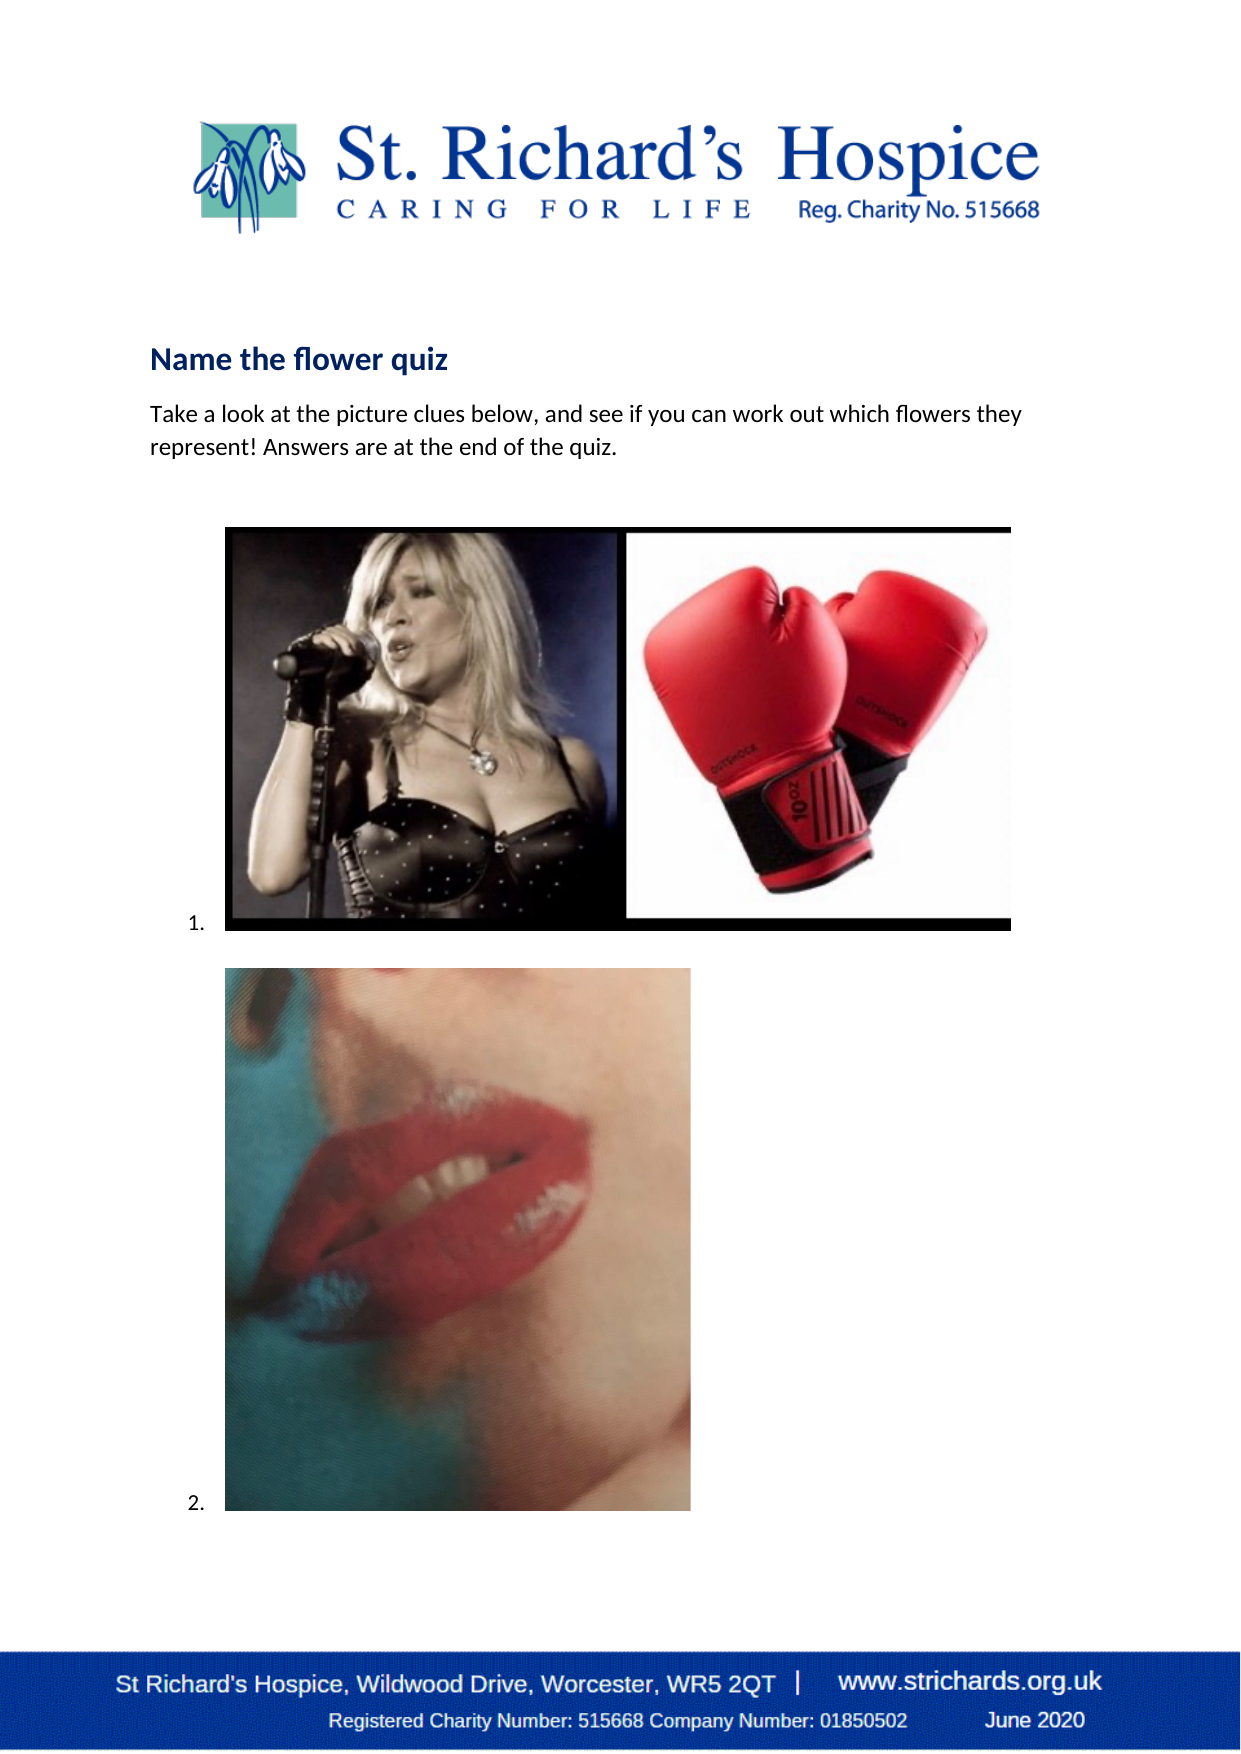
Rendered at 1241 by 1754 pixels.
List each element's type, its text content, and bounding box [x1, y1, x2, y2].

text Take a look at the picture clues below, and see if you can work out which flowers they represent! Answers are at the end of the quiz. [150, 398, 1090, 462]
picture [150, 72, 1091, 268]
picture [225, 527, 1011, 931]
text Name the flower quiz [150, 337, 1090, 378]
picture [225, 968, 691, 1511]
picture [0, 1651, 1241, 1751]
